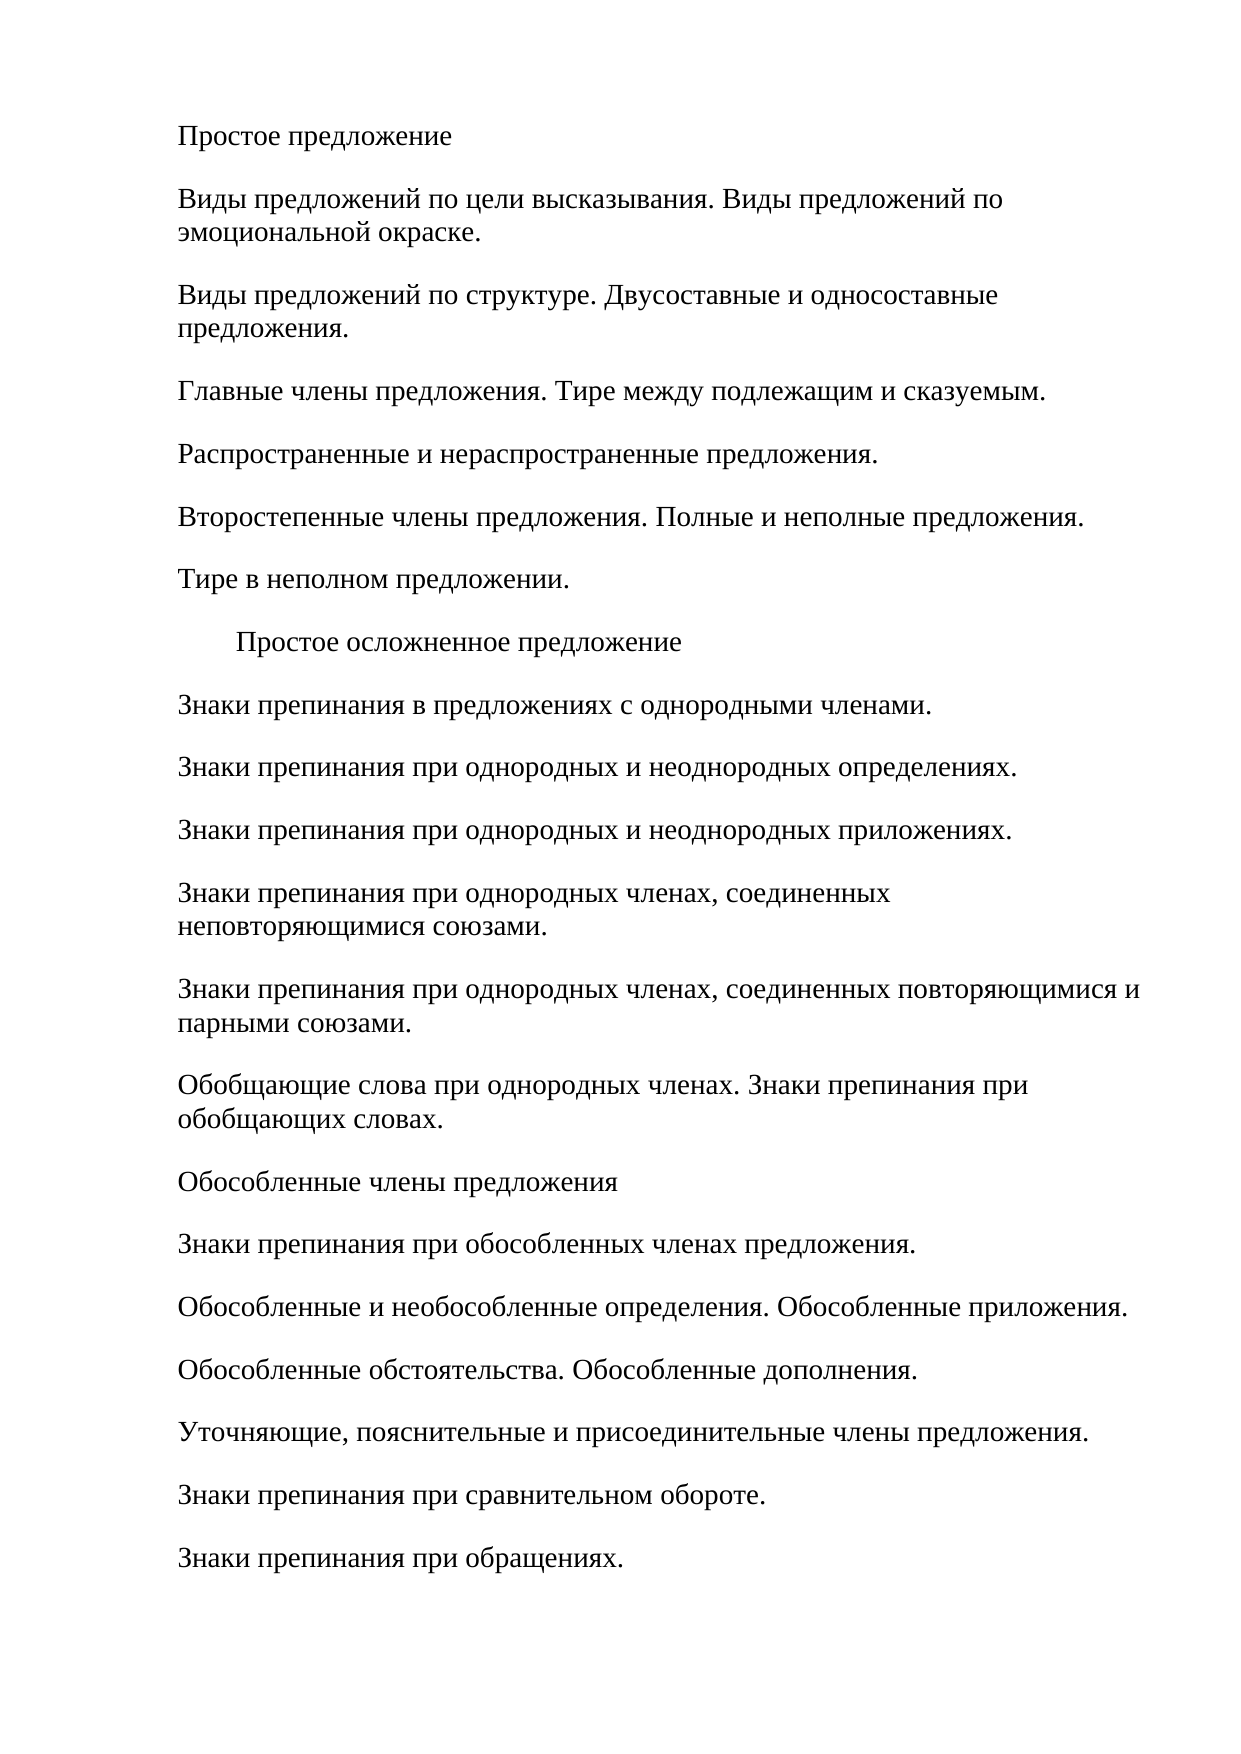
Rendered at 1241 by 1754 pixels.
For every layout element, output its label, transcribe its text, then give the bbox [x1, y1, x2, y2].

text Обособленные обстоятельства. Обособленные дополнения. [177, 1352, 1152, 1385]
text Знаки препинания при обособленных членах предложения. [177, 1226, 1152, 1260]
text Знаки препинания при однородных и неоднородных определениях. [177, 749, 1152, 783]
text Знаки препинания при обращениях. [177, 1540, 1152, 1573]
text Тире в неполном предложении. [177, 561, 1152, 595]
text Обособленные члены предложения [177, 1164, 1152, 1197]
text Знаки препинания при однородных членах, соединенных неповторяющимися союзами. [177, 875, 1152, 942]
text Знаки препинания при однородных и неоднородных приложениях. [177, 812, 1152, 846]
text Виды предложений по цели высказывания. Виды предложений по эмоциональной окраске. [177, 181, 1152, 248]
text Простое предложение [177, 118, 1152, 152]
text Обобщающие слова при однородных членах. Знаки препинания при обобщающих словах. [177, 1067, 1152, 1134]
text Распространенные и нераспространенные предложения. [177, 436, 1152, 469]
text Виды предложений по структуре. Двусоставные и односоставные предложения. [177, 277, 1152, 344]
text Уточняющие, пояснительные и присоединительные члены предложения. [177, 1414, 1152, 1448]
text Главные члены предложения. Тире между подлежащим и сказуемым. [177, 373, 1152, 407]
text Второстепенные члены предложения. Полные и неполные предложения. [177, 499, 1152, 532]
text Простое осложненное предложение [177, 624, 1152, 658]
text Обособленные и необособленные определения. Обособленные приложения. [177, 1289, 1152, 1323]
text Знаки препинания в предложениях с однородными членами. [177, 687, 1152, 720]
text Знаки препинания при сравнительном обороте. [177, 1477, 1152, 1511]
text Знаки препинания при однородных членах, соединенных повторяющимися и парными союзами. [177, 971, 1152, 1038]
